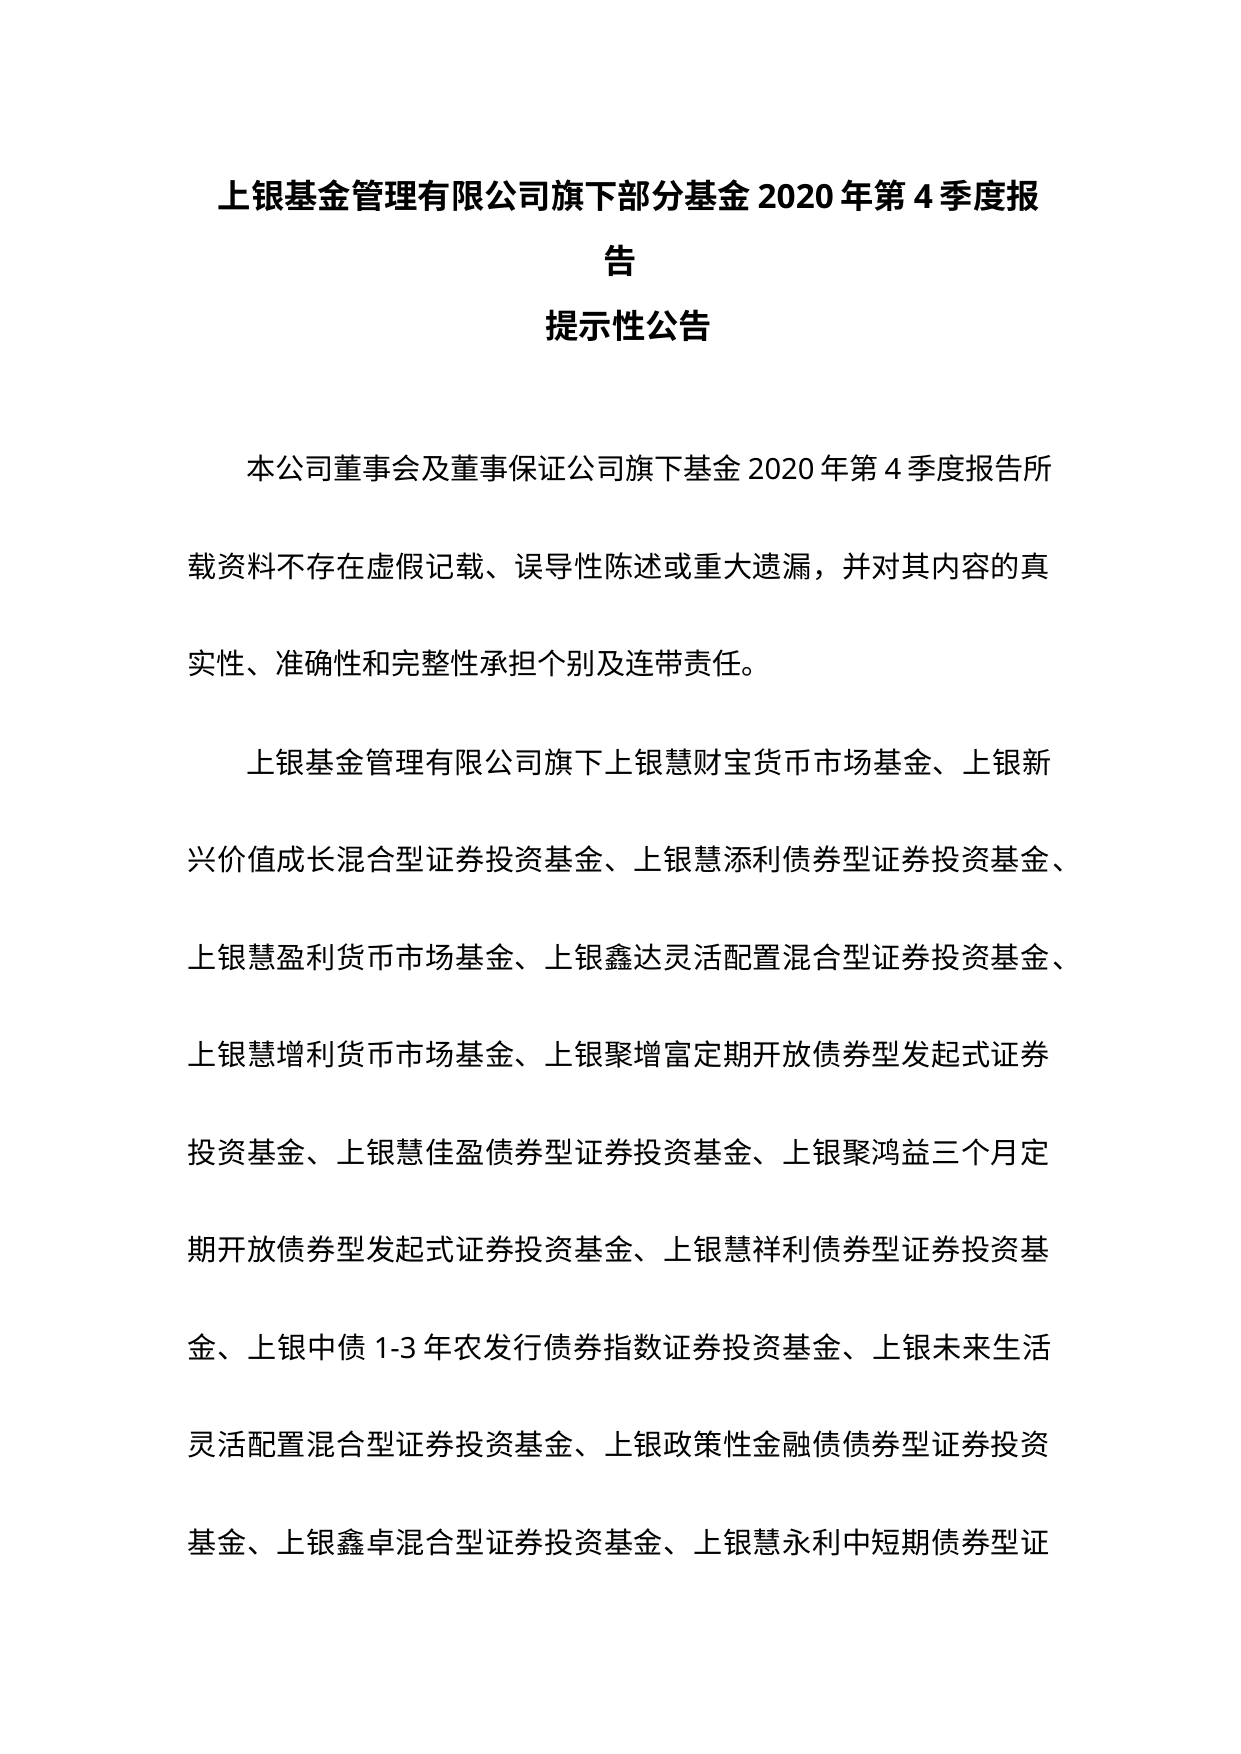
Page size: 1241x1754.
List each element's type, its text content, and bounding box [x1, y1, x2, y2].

text 上银基金管理有限公司旗下部分基金2020年第4季度报告 [187, 162, 1053, 292]
text 提示性公告 [187, 292, 1053, 357]
text 本公司董事会及董事保证公司旗下基金2020年第4季度报告所载资料不存在虚假记载、误导性陈述或重大遗漏，并对其内容的真实性、准确性和完整性承担个别及连带责任。 [187, 434, 1053, 694]
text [187, 728, 1053, 1573]
